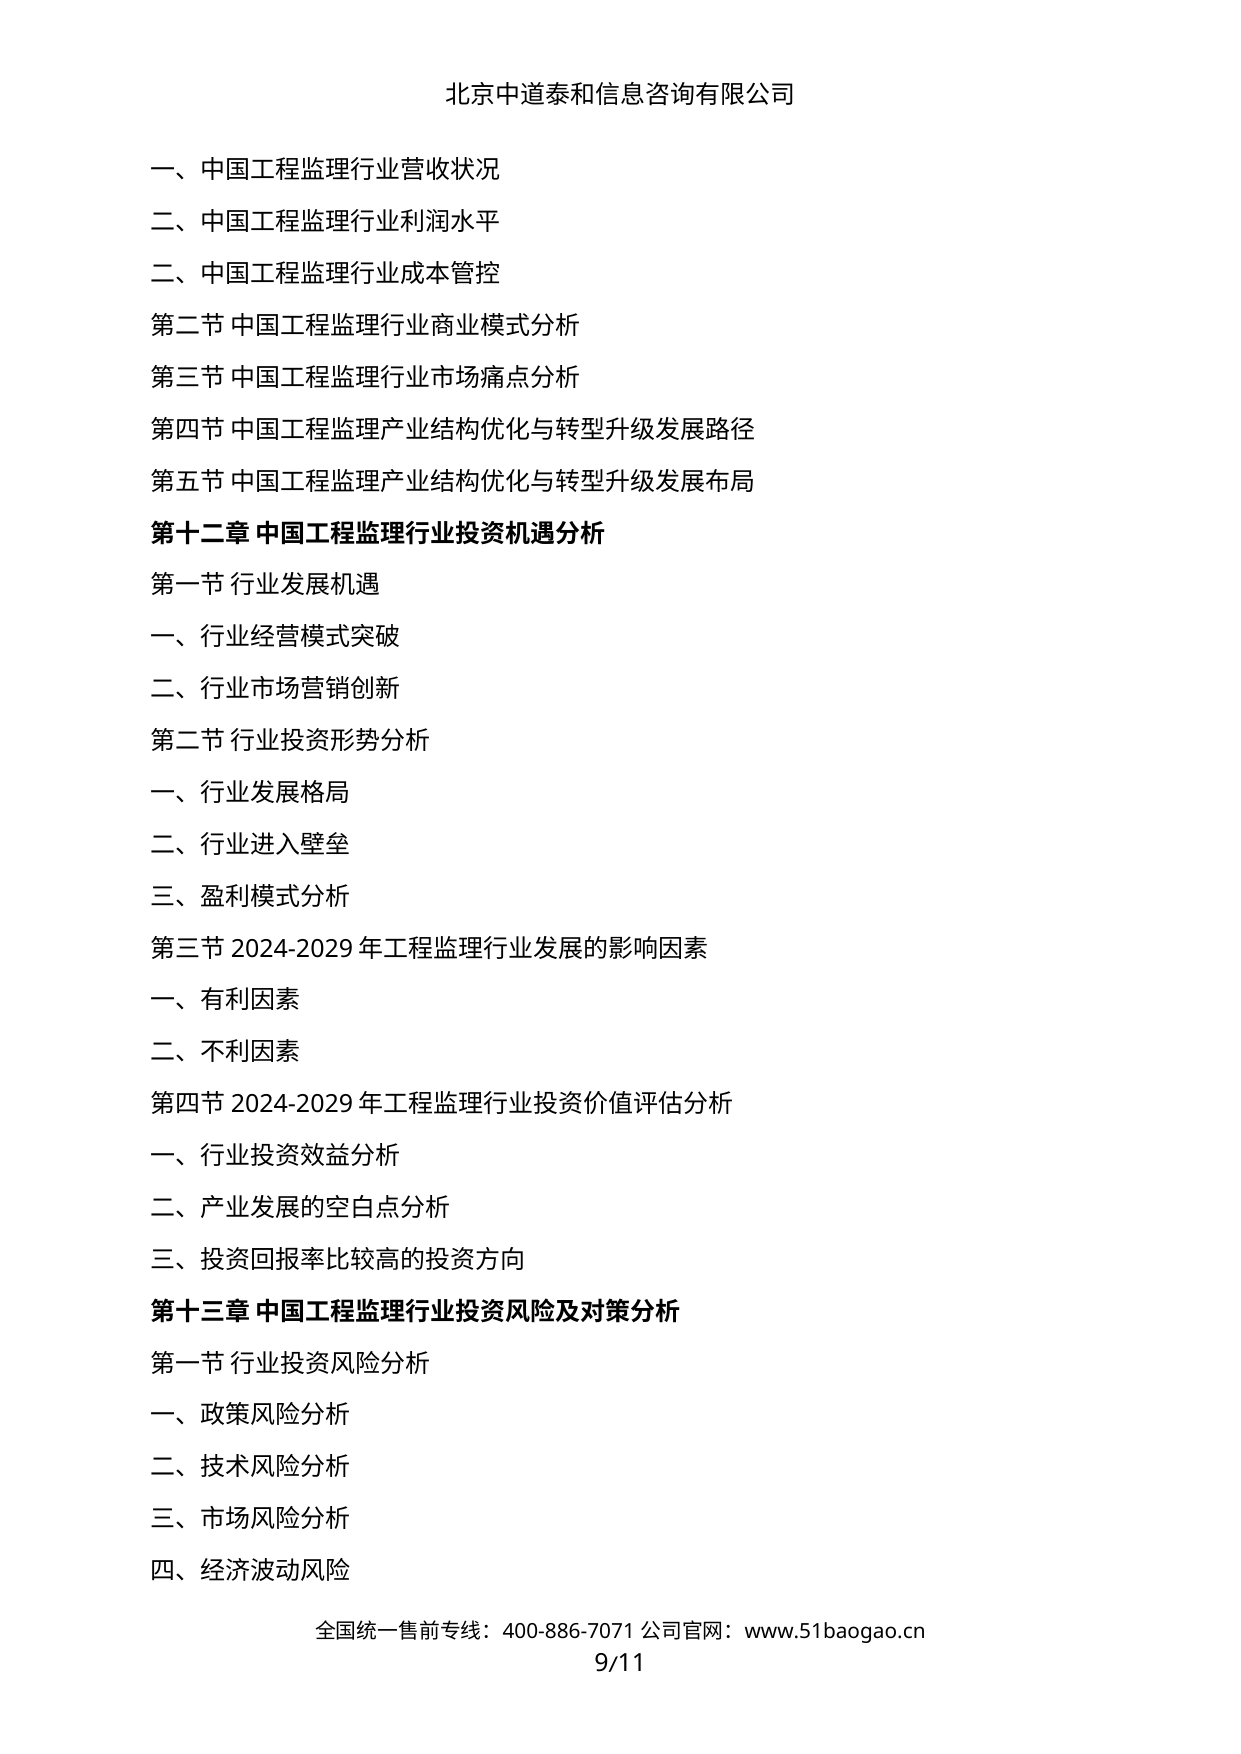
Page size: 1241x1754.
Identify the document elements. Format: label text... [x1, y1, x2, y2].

text 三、盈利模式分析 [150, 876, 1090, 912]
text 四、经济波动风险 [150, 1551, 1090, 1587]
text 第二节 中国工程监理行业商业模式分析 [150, 306, 1090, 342]
text 第三节 2024-2029年工程监理行业发展的影响因素 [150, 928, 1090, 964]
text 三、市场风险分析 [150, 1499, 1090, 1535]
text 二、行业市场营销创新 [150, 669, 1090, 705]
text 第四节 中国工程监理产业结构优化与转型升级发展路径 [150, 409, 1090, 446]
text 三、投资回报率比较高的投资方向 [150, 1239, 1090, 1276]
text 第一节 行业投资风险分析 [150, 1343, 1090, 1379]
text 二、中国工程监理行业利润水平 [150, 202, 1090, 238]
text 二、产业发展的空白点分析 [150, 1187, 1090, 1224]
text 第五节 中国工程监理产业结构优化与转型升级发展布局 [150, 461, 1090, 497]
text 二、技术风险分析 [150, 1447, 1090, 1483]
text 第三节 中国工程监理行业市场痛点分析 [150, 357, 1090, 394]
text 第一节 行业发展机遇 [150, 565, 1090, 601]
text 二、行业进入壁垒 [150, 824, 1090, 861]
text 二、不利因素 [150, 1032, 1090, 1068]
text 一、行业发展格局 [150, 772, 1090, 809]
text 一、行业投资效益分析 [150, 1136, 1090, 1172]
text 一、行业经营模式突破 [150, 617, 1090, 653]
text 第四节 2024-2029年工程监理行业投资价值评估分析 [150, 1084, 1090, 1120]
text 一、有利因素 [150, 980, 1090, 1016]
text 一、中国工程监理行业营收状况 [150, 150, 1090, 186]
text 第二节 行业投资形势分析 [150, 721, 1090, 757]
text 二、中国工程监理行业成本管控 [150, 254, 1090, 290]
text 第十三章 中国工程监理行业投资风险及对策分析 [150, 1291, 1090, 1327]
text 一、政策风险分析 [150, 1395, 1090, 1431]
text 第十二章 中国工程监理行业投资机遇分析 [150, 513, 1090, 549]
